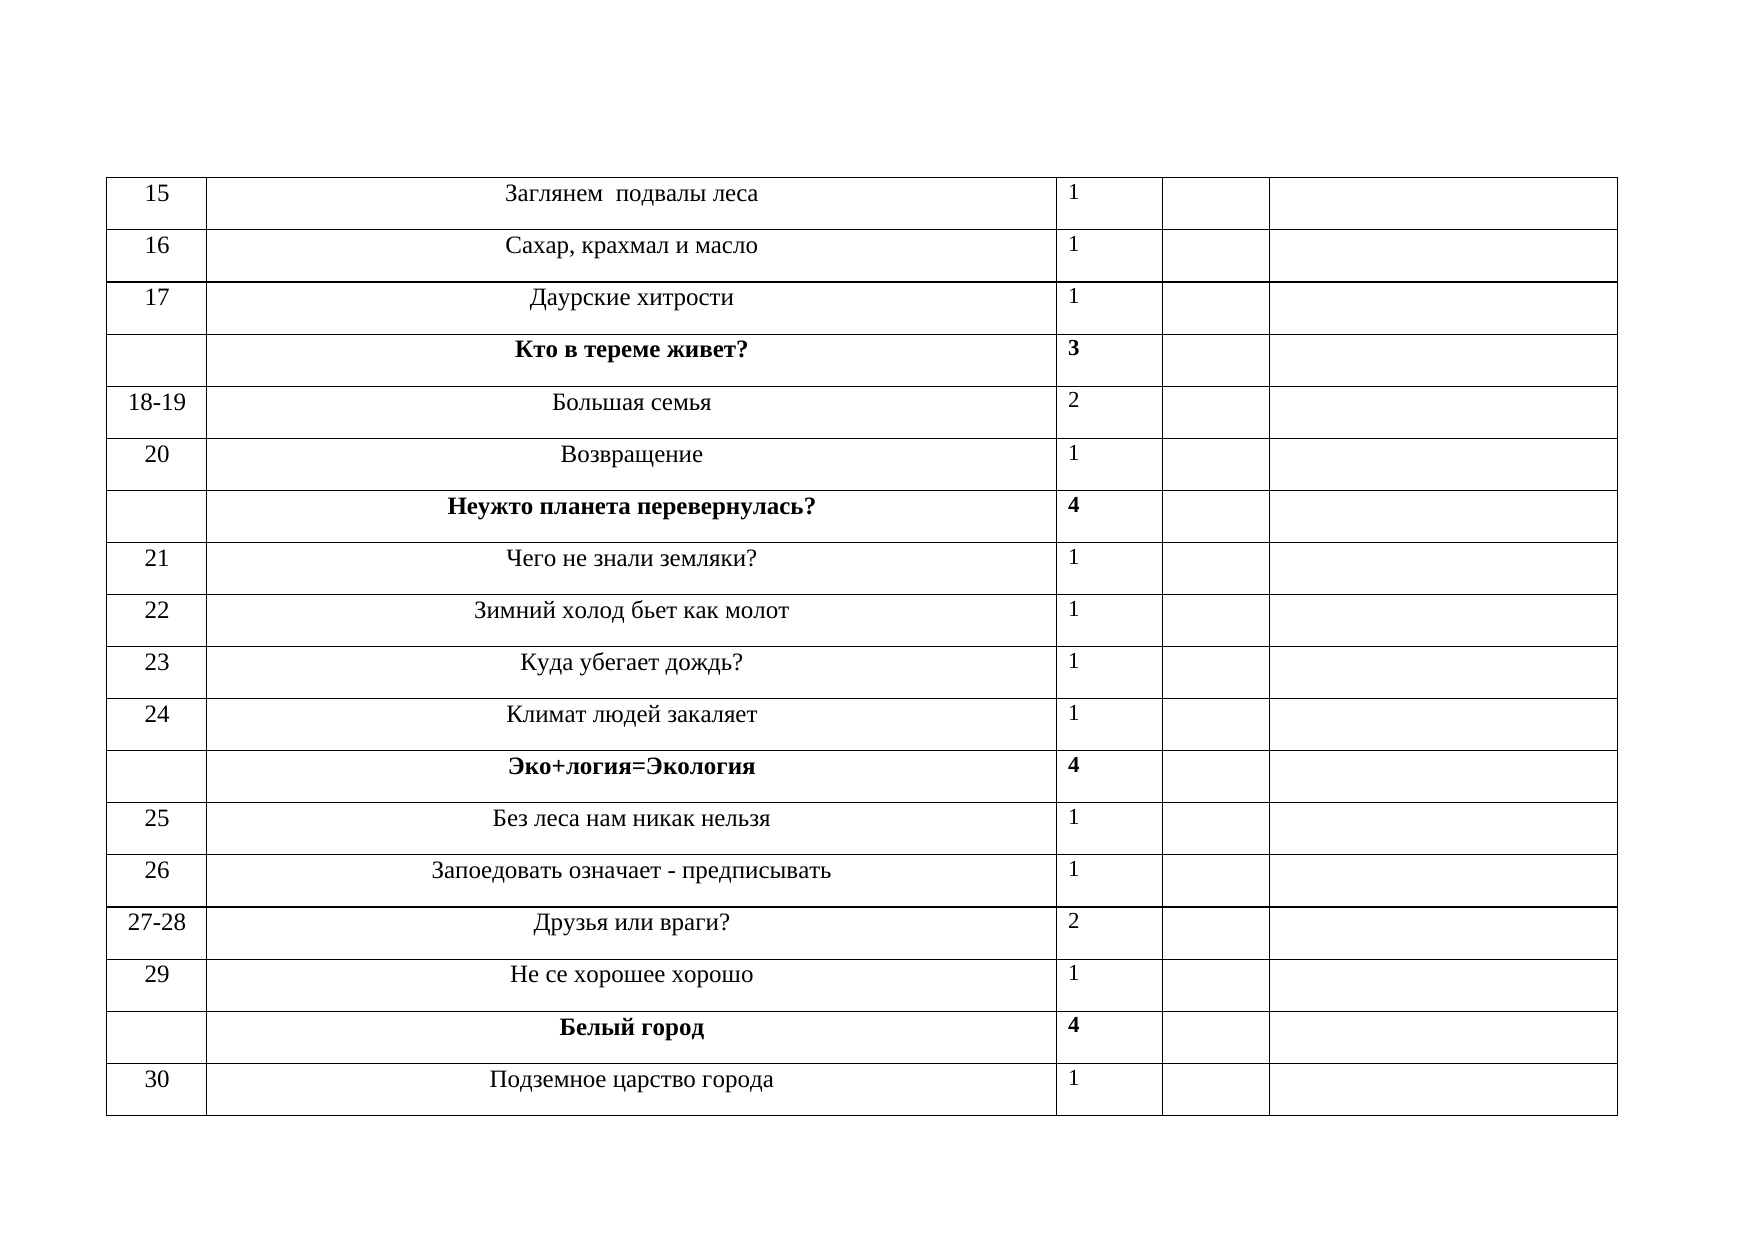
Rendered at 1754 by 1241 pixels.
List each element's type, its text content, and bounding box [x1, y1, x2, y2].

table_cell [1163, 387, 1269, 438]
table_cell [1163, 335, 1269, 386]
table_cell [1163, 230, 1269, 281]
table_cell 1 [1057, 1064, 1162, 1115]
table_cell [1163, 960, 1269, 1011]
table_cell [1163, 751, 1269, 802]
table_cell Даурские хитрости [207, 283, 1056, 333]
table_cell [1163, 283, 1269, 333]
table_cell Не се хорошее хорошо [207, 960, 1056, 1011]
table_cell 30 [107, 1064, 206, 1115]
table_cell 1 [1057, 803, 1162, 854]
table_cell Климат людей закаляет [207, 699, 1056, 750]
table_cell [1270, 595, 1617, 646]
table_cell 18-19 [107, 387, 206, 438]
table_cell [1270, 491, 1617, 542]
table_cell [107, 335, 206, 386]
table_cell 1 [1057, 699, 1162, 750]
table_cell Зимний холод бьет как молот [207, 595, 1056, 646]
table_cell [1163, 543, 1269, 594]
table_cell 1 [1057, 439, 1162, 490]
table_cell [1270, 751, 1617, 802]
table_cell [1163, 595, 1269, 646]
table_cell [1270, 439, 1617, 490]
table_cell 22 [107, 595, 206, 646]
table_cell 16 [107, 230, 206, 281]
table_cell 21 [107, 543, 206, 594]
table_cell 25 [107, 803, 206, 854]
table_cell 2 [1057, 387, 1162, 438]
table_cell Эко+логия=Экология [207, 751, 1056, 802]
table_cell 20 [107, 439, 206, 490]
table_cell Белый город [207, 1012, 1056, 1063]
table_cell [107, 751, 206, 802]
table_cell [1163, 1012, 1269, 1063]
table_cell Подземное царство города [207, 1064, 1056, 1115]
table_cell 3 [1057, 335, 1162, 386]
table_cell Чего не знали земляки? [207, 543, 1056, 594]
table_cell Кто в тереме живет? [207, 335, 1056, 386]
table_cell [1270, 283, 1617, 333]
table_cell [1163, 855, 1269, 906]
table_cell 1 [1057, 855, 1162, 906]
table_cell [1270, 699, 1617, 750]
table_cell 4 [1057, 491, 1162, 542]
table_cell [1270, 1012, 1617, 1063]
table_cell [1270, 387, 1617, 438]
table_cell 24 [107, 699, 206, 750]
table_cell 15 [107, 178, 206, 229]
table_cell [1163, 908, 1269, 958]
table_cell [1270, 960, 1617, 1011]
table_cell [1163, 439, 1269, 490]
table_cell [1163, 491, 1269, 542]
table_cell 29 [107, 960, 206, 1011]
table_cell [1163, 699, 1269, 750]
table_cell 27-28 [107, 908, 206, 958]
table_cell 1 [1057, 543, 1162, 594]
table_cell 26 [107, 855, 206, 906]
table_cell Возвращение [207, 439, 1056, 490]
table_cell 17 [107, 283, 206, 333]
table_cell [107, 1012, 206, 1063]
table_cell [1163, 803, 1269, 854]
table_cell [1270, 1064, 1617, 1115]
table_cell Куда убегает дождь? [207, 647, 1056, 698]
table_cell 1 [1057, 178, 1162, 229]
table_cell [1270, 178, 1617, 229]
table_cell Без леса нам никак нельзя [207, 803, 1056, 854]
table_cell 1 [1057, 960, 1162, 1011]
table_cell [1163, 647, 1269, 698]
table_cell [107, 491, 206, 542]
table_cell [1270, 335, 1617, 386]
table_cell 4 [1057, 751, 1162, 802]
table_cell Друзья или враги? [207, 908, 1056, 958]
table_cell Неужто планета перевернулась? [207, 491, 1056, 542]
table_cell Запоедовать означает - предписывать [207, 855, 1056, 906]
table_cell Сахар, крахмал и масло [207, 230, 1056, 281]
table_cell [1270, 647, 1617, 698]
table_cell 2 [1057, 908, 1162, 958]
table_cell Большая семья [207, 387, 1056, 438]
table_cell 1 [1057, 230, 1162, 281]
table_cell 1 [1057, 595, 1162, 646]
table_cell [1270, 230, 1617, 281]
table_cell 1 [1057, 647, 1162, 698]
table_cell Заглянем подвалы леса [207, 178, 1056, 229]
table_cell [1270, 803, 1617, 854]
table_cell 4 [1057, 1012, 1162, 1063]
table_cell [1163, 1064, 1269, 1115]
table_cell [1270, 908, 1617, 958]
table_cell 1 [1057, 283, 1162, 333]
table_cell 23 [107, 647, 206, 698]
table_cell [1163, 178, 1269, 229]
table_cell [1270, 543, 1617, 594]
table_cell [1270, 855, 1617, 906]
